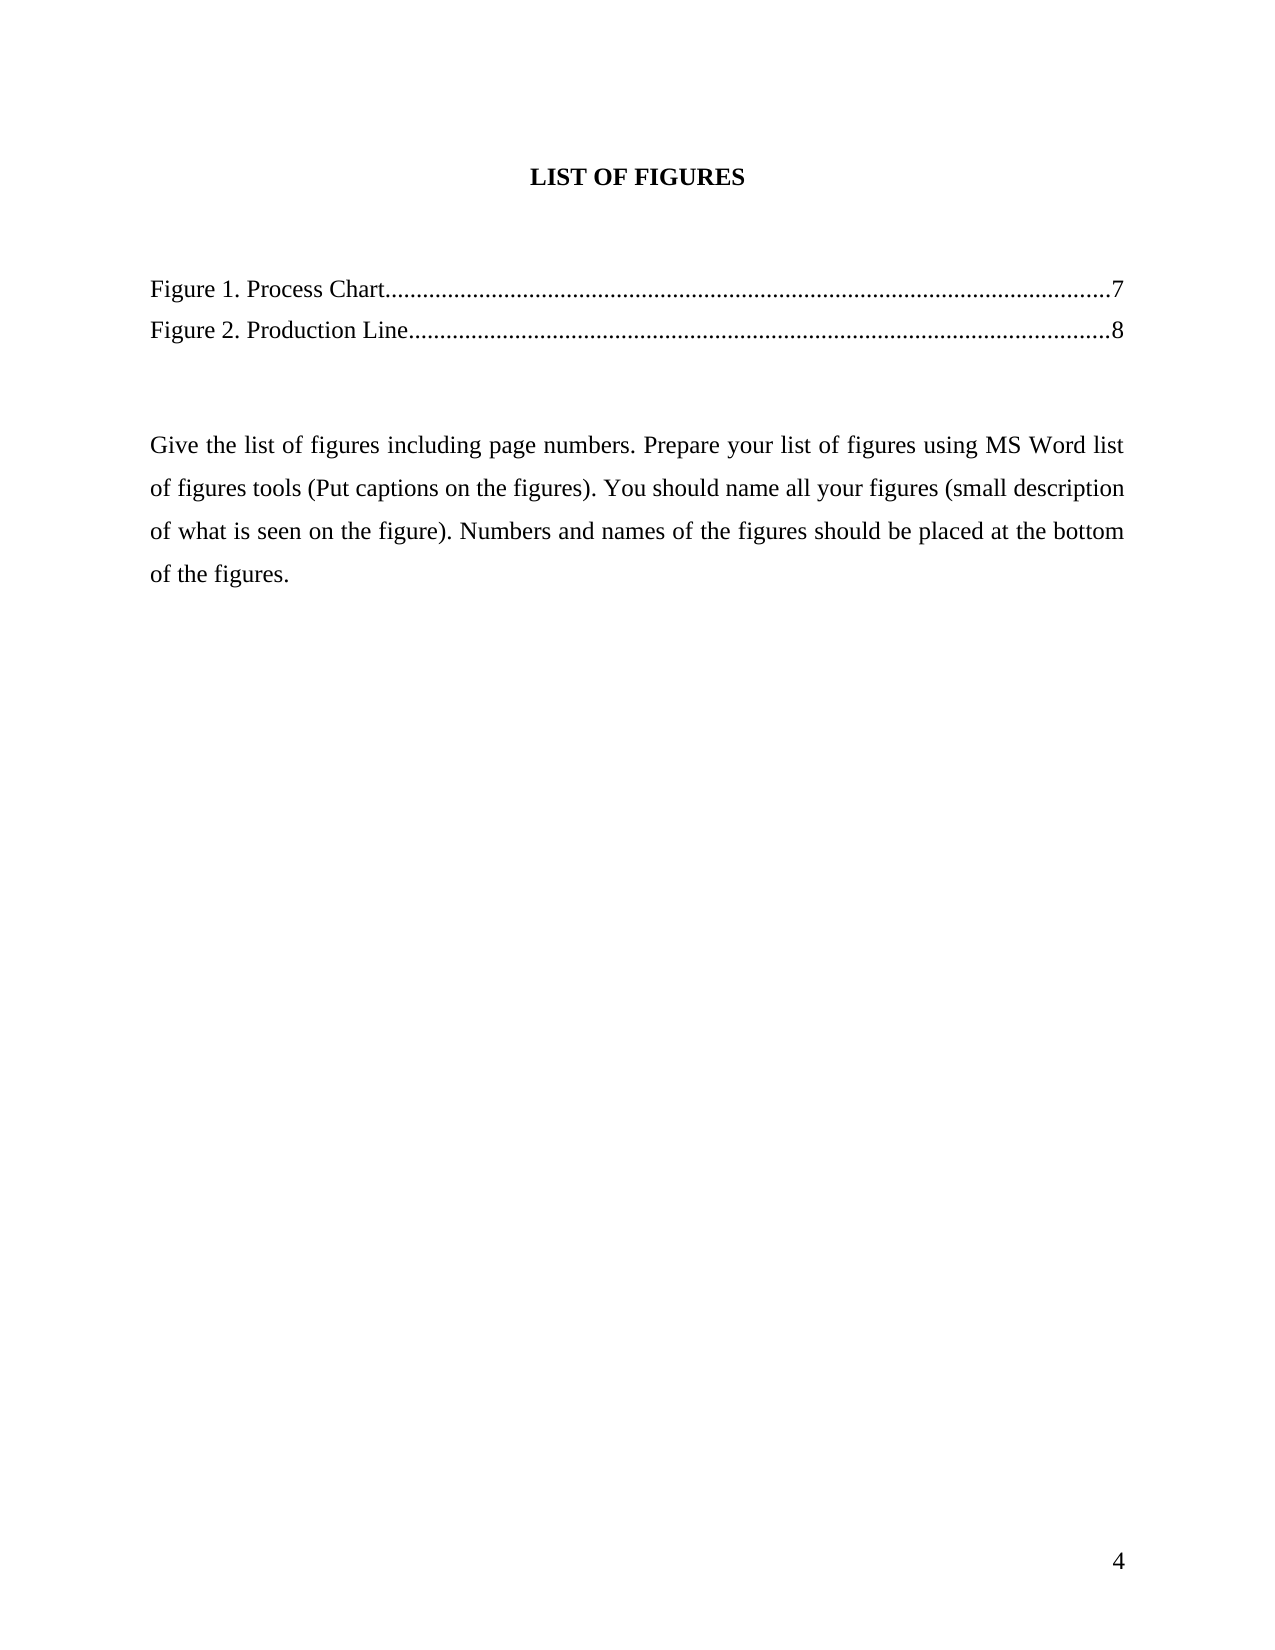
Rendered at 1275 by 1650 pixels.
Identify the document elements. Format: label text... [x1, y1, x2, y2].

text Figure 2. Production Line 8 [150, 315, 1125, 344]
text Figure 1. Process Chart 7 [150, 274, 1125, 302]
text LIST OF FIGURES [150, 162, 1125, 191]
text Give the list of figures including page numbers. Prepare your list of figures using MS Word list of figures tools (Put captions on the figures). You should name all your figures (small description of what is seen on the figure). Numbers and names of the figures should be placed at the bottom of the figures. [150, 430, 1125, 588]
